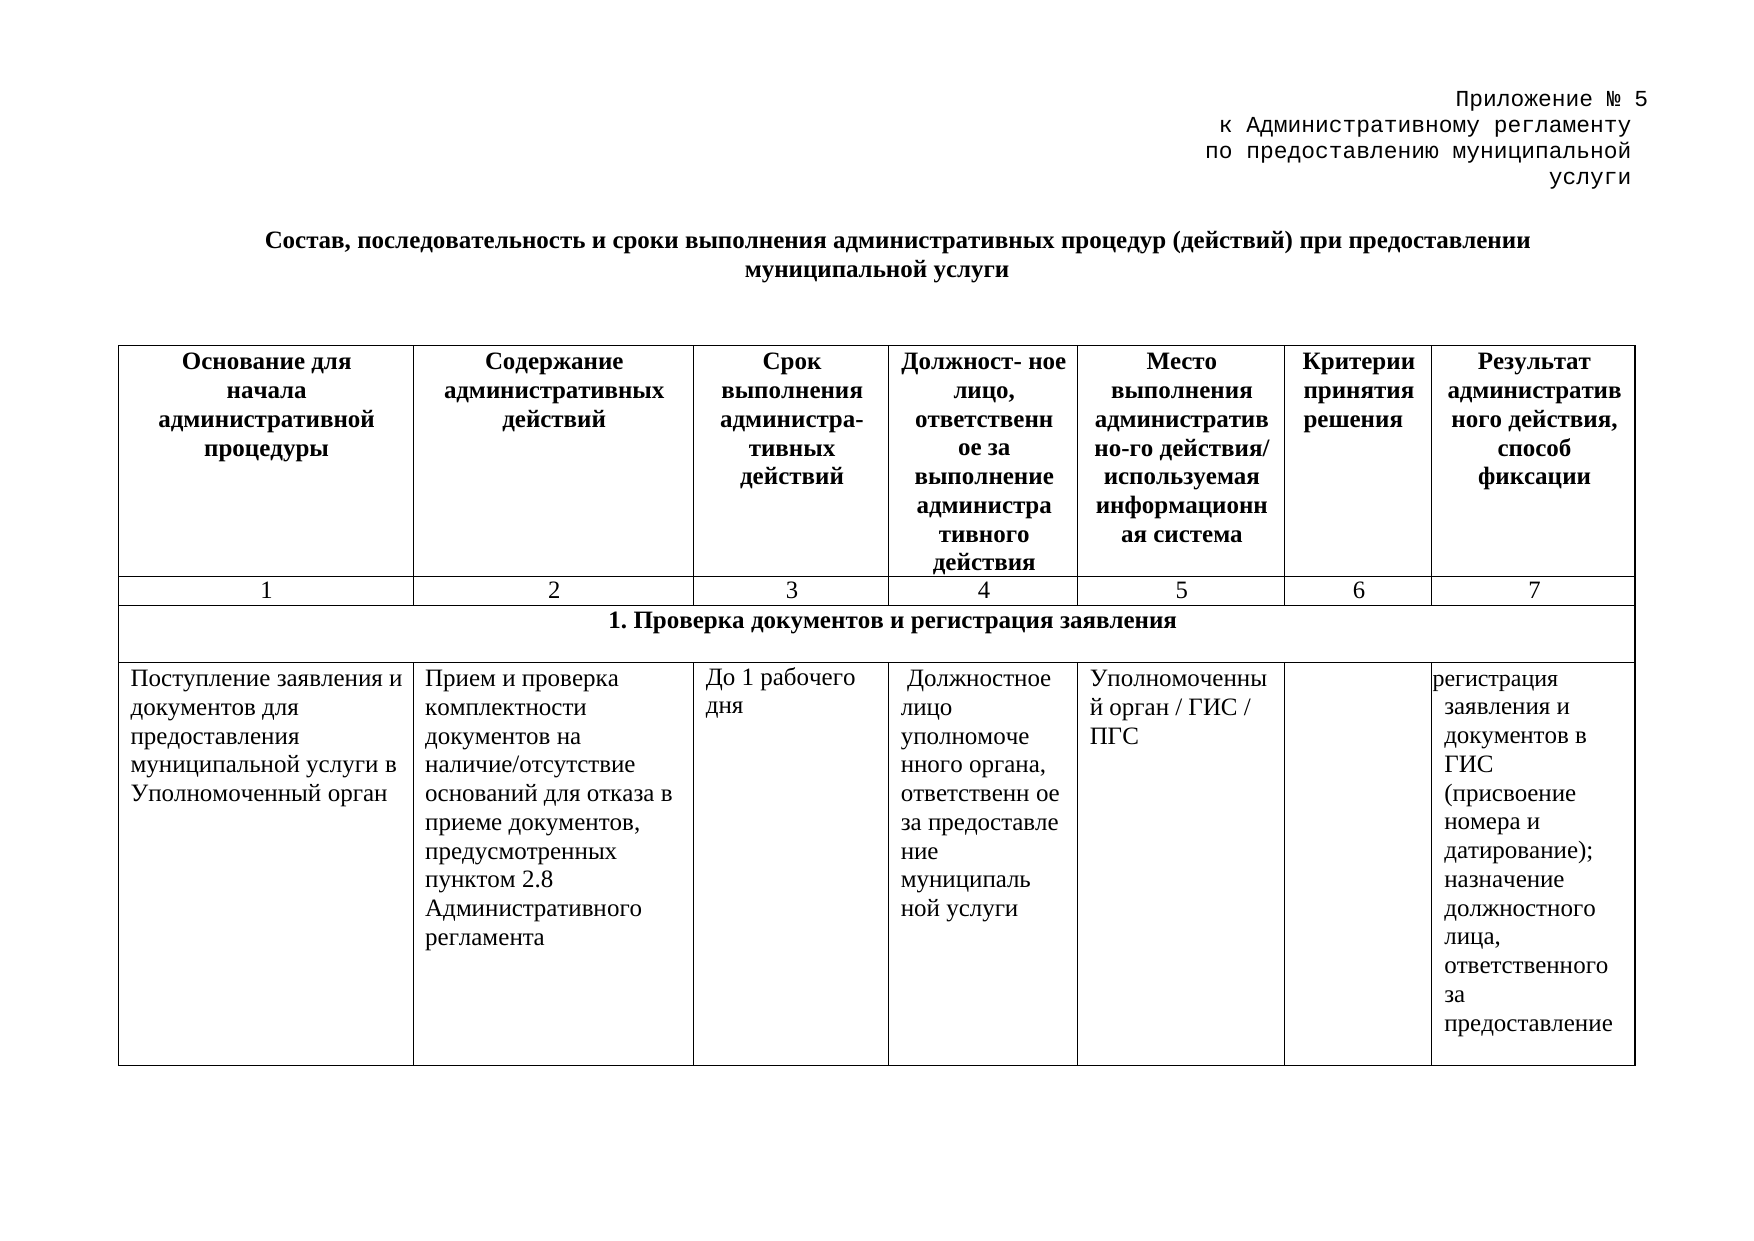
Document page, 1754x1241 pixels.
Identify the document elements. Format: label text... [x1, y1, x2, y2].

table_cell Поступление заявления и документов для предоставления муниципальной услуги в Уполномоченный орган [119, 663, 413, 1065]
table_cell 7 [1432, 577, 1634, 605]
table_header Критерии принятия решения [1285, 346, 1431, 576]
table_header Должност- ное лицо, ответственн ое за выполнение администра тивного действия [889, 346, 1077, 576]
table_cell 3 [694, 577, 888, 605]
table_cell Уполномоченны й орган / ГИС / ПГС [1078, 663, 1284, 1065]
table_cell Должностное лицо уполномоче нного органа, ответственн ое за предоставле ние муниципаль ной услуги [889, 663, 1077, 1065]
table_cell 4 [889, 577, 1077, 605]
table_cell 1 [119, 577, 413, 605]
text Приложение № 5 [1181, 87, 1648, 113]
table_header Основание для начала административной процедуры [119, 346, 413, 576]
text к Административному регламенту по предоставлению муниципальной услуги [1181, 113, 1631, 191]
table_cell 5 [1078, 577, 1284, 605]
table_header Срок выполнения администра- тивных действий [694, 346, 888, 576]
table_cell 1. Проверка документов и регистрация заявления [119, 606, 1634, 662]
table_header Содержание административных действий [414, 346, 693, 576]
text Состав, последовательность и сроки выполнения административных процедур (действий) при предоставлении [168, 225, 1627, 254]
table_cell регистрация заявления и документов в ГИС (присвоение номера и датирование); назначение должностного лица, ответственного за предоставление [1432, 663, 1634, 1065]
table_cell Прием и проверка комплектности документов на наличие/отсутствие оснований для отказа в приеме документов, предусмотренных пунктом 2.8 Административного регламента [414, 663, 693, 1065]
table_cell 2 [414, 577, 693, 605]
text муниципальной услуги [126, 254, 1627, 283]
table_cell [1285, 663, 1431, 1065]
table_cell До 1 рабочего дня [694, 663, 888, 1065]
table_header Результат административ ного действия, способ фиксации [1432, 346, 1634, 576]
table_header Место выполнения административ но-го действия/ используемая информационн ая система [1078, 346, 1284, 576]
table_cell 6 [1285, 577, 1431, 605]
